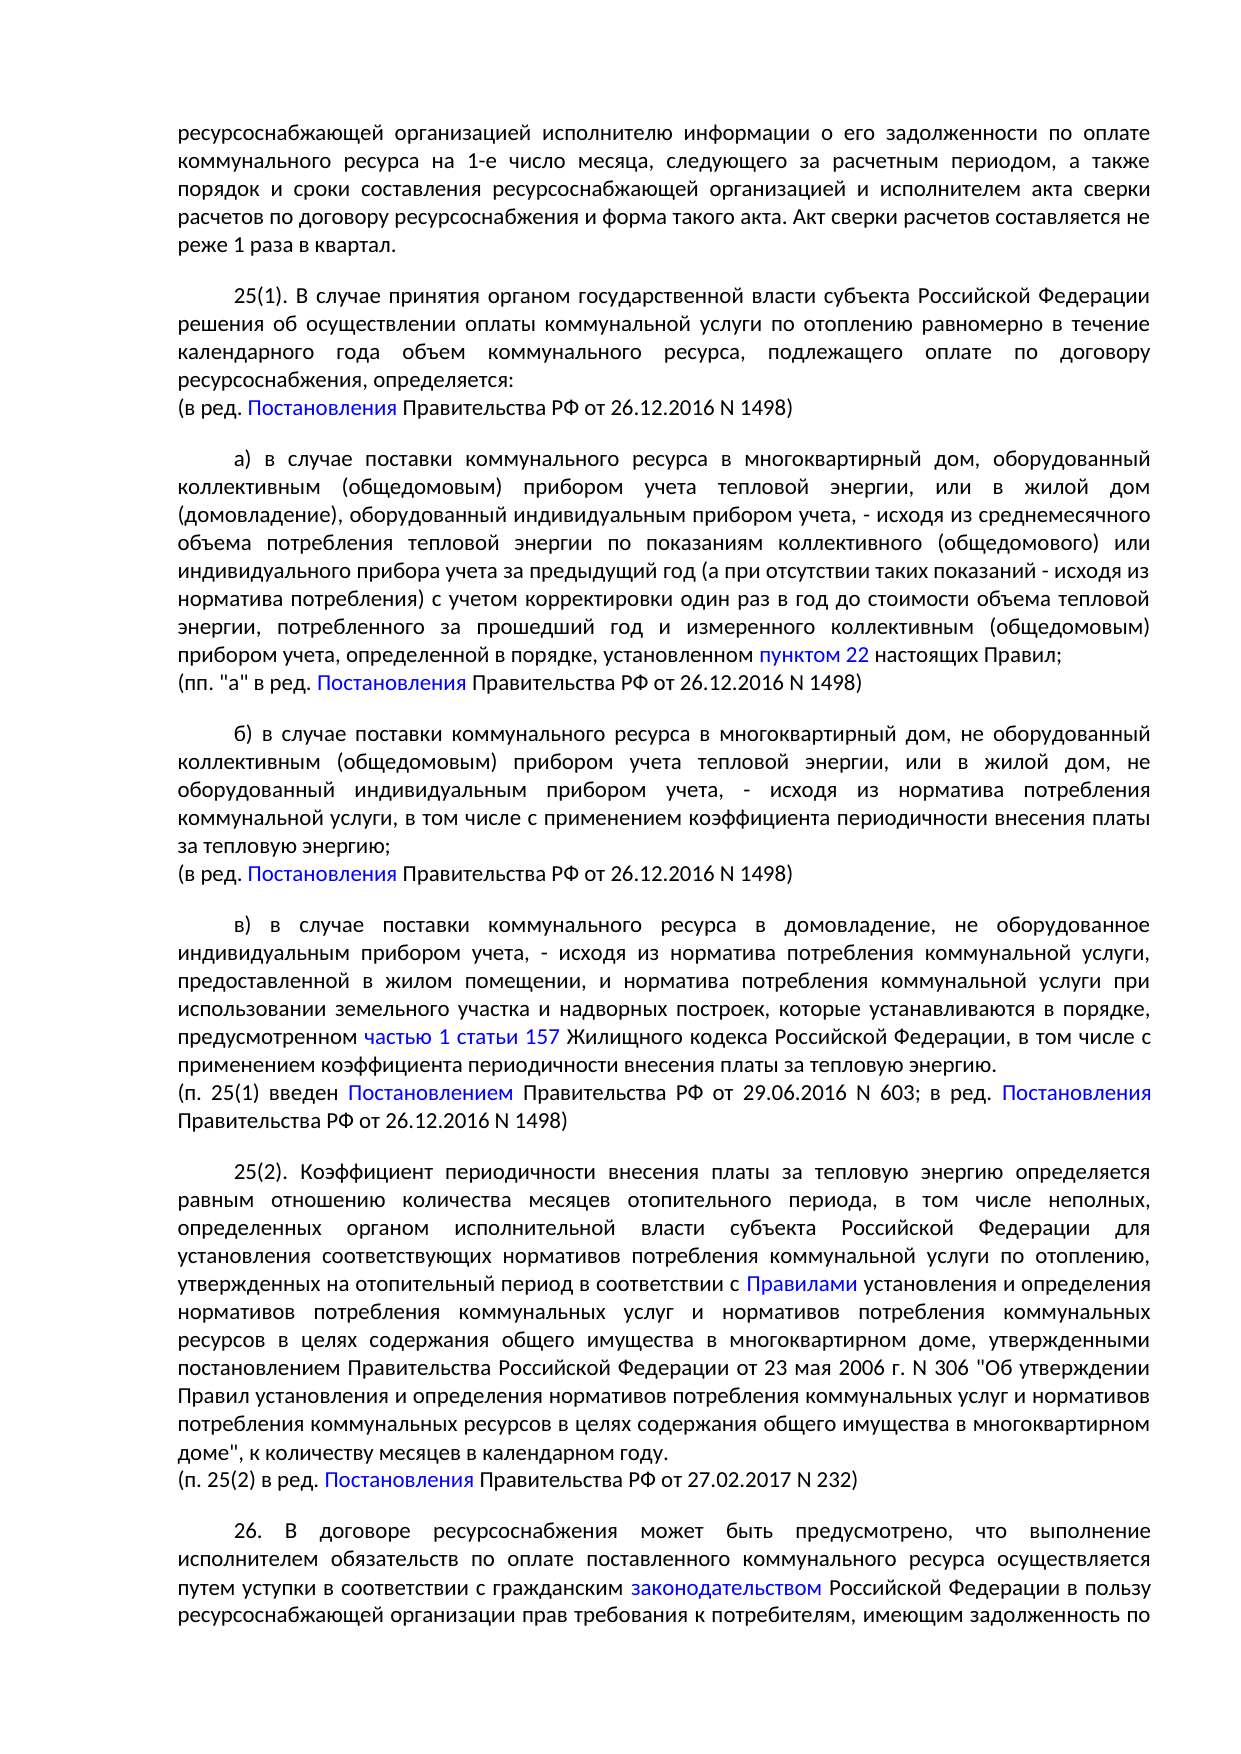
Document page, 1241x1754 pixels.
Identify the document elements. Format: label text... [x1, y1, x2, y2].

text (в ред. Постановления Правительства РФ от 26.12.2016 N 1498) [177, 393, 1152, 421]
text (п. 25(2) в ред. Постановления Правительства РФ от 27.02.2017 N 232) [177, 1466, 1152, 1494]
text (п. 25(1) введен Постановлением Правительства РФ от 29.06.2016 N 603; в ред. Постановления Правительства РФ от 26.12.2016 N 1498) [177, 1078, 1152, 1134]
text (пп. "а" в ред. Постановления Правительства РФ от 26.12.2016 N 1498) [177, 668, 1152, 696]
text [177, 1517, 1152, 1629]
text в) в случае поставки коммунального ресурса в домовладение, не оборудованное индивидуальным прибором учета, - исходя из норматива потребления коммунальной услуги, предоставленной в жилом помещении, и норматива потребления коммунальной услуги при использовании земельного участка и надворных построек, которые устанавливаются в порядке, предусмотренном частью 1 статьи 157 Жилищного кодекса Российской Федерации, в том числе с применением коэффициента периодичности внесения платы за тепловую энергию. [177, 910, 1152, 1078]
text (в ред. Постановления Правительства РФ от 26.12.2016 N 1498) [177, 859, 1152, 887]
text б) в случае поставки коммунального ресурса в многоквартирный дом, не оборудованный коллективным (общедомовым) прибором учета тепловой энергии, или в жилой дом, не оборудованный индивидуальным прибором учета, - исходя из норматива потребления коммунальной услуги, в том числе с применением коэффициента периодичности внесения платы за тепловую энергию; [177, 719, 1152, 859]
text 25(1). В случае принятия органом государственной власти субъекта Российской Федерации решения об осуществлении оплаты коммунальной услуги по отоплению равномерно в течение календарного года объем коммунального ресурса, подлежащего оплате по договору ресурсоснабжения, определяется: [177, 281, 1152, 393]
text 25(2). Коэффициент периодичности внесения платы за тепловую энергию определяется равным отношению количества месяцев отопительного периода, в том числе неполных, определенных органом исполнительной власти субъекта Российской Федерации для установления соответствующих нормативов потребления коммунальной услуги по отоплению, утвержденных на отопительный период в соответствии с Правилами установления и определения нормативов потребления коммунальных услуг и нормативов потребления коммунальных ресурсов в целях содержания общего имущества в многоквартирном доме, утвержденными постановлением Правительства Российской Федерации от 23 мая 2006 г. N 306 "Об утверждении Правил установления и определения нормативов потребления коммунальных услуг и нормативов потребления коммунальных ресурсов в целях содержания общего имущества в многоквартирном доме", к количеству месяцев в календарном году. [177, 1157, 1152, 1466]
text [177, 118, 1152, 258]
text а) в случае поставки коммунального ресурса в многоквартирный дом, оборудованный коллективным (общедомовым) прибором учета тепловой энергии, или в жилой дом (домовладение), оборудованный индивидуальным прибором учета, - исходя из среднемесячного объема потребления тепловой энергии по показаниям коллективного (общедомового) или индивидуального прибора учета за предыдущий год (а при отсутствии таких показаний - исходя из норматива потребления) с учетом корректировки один раз в год до стоимости объема тепловой энергии, потребленного за прошедший год и измеренного коллективным (общедомовым) прибором учета, определенной в порядке, установленном пунктом 22 настоящих Правил; [177, 444, 1152, 668]
